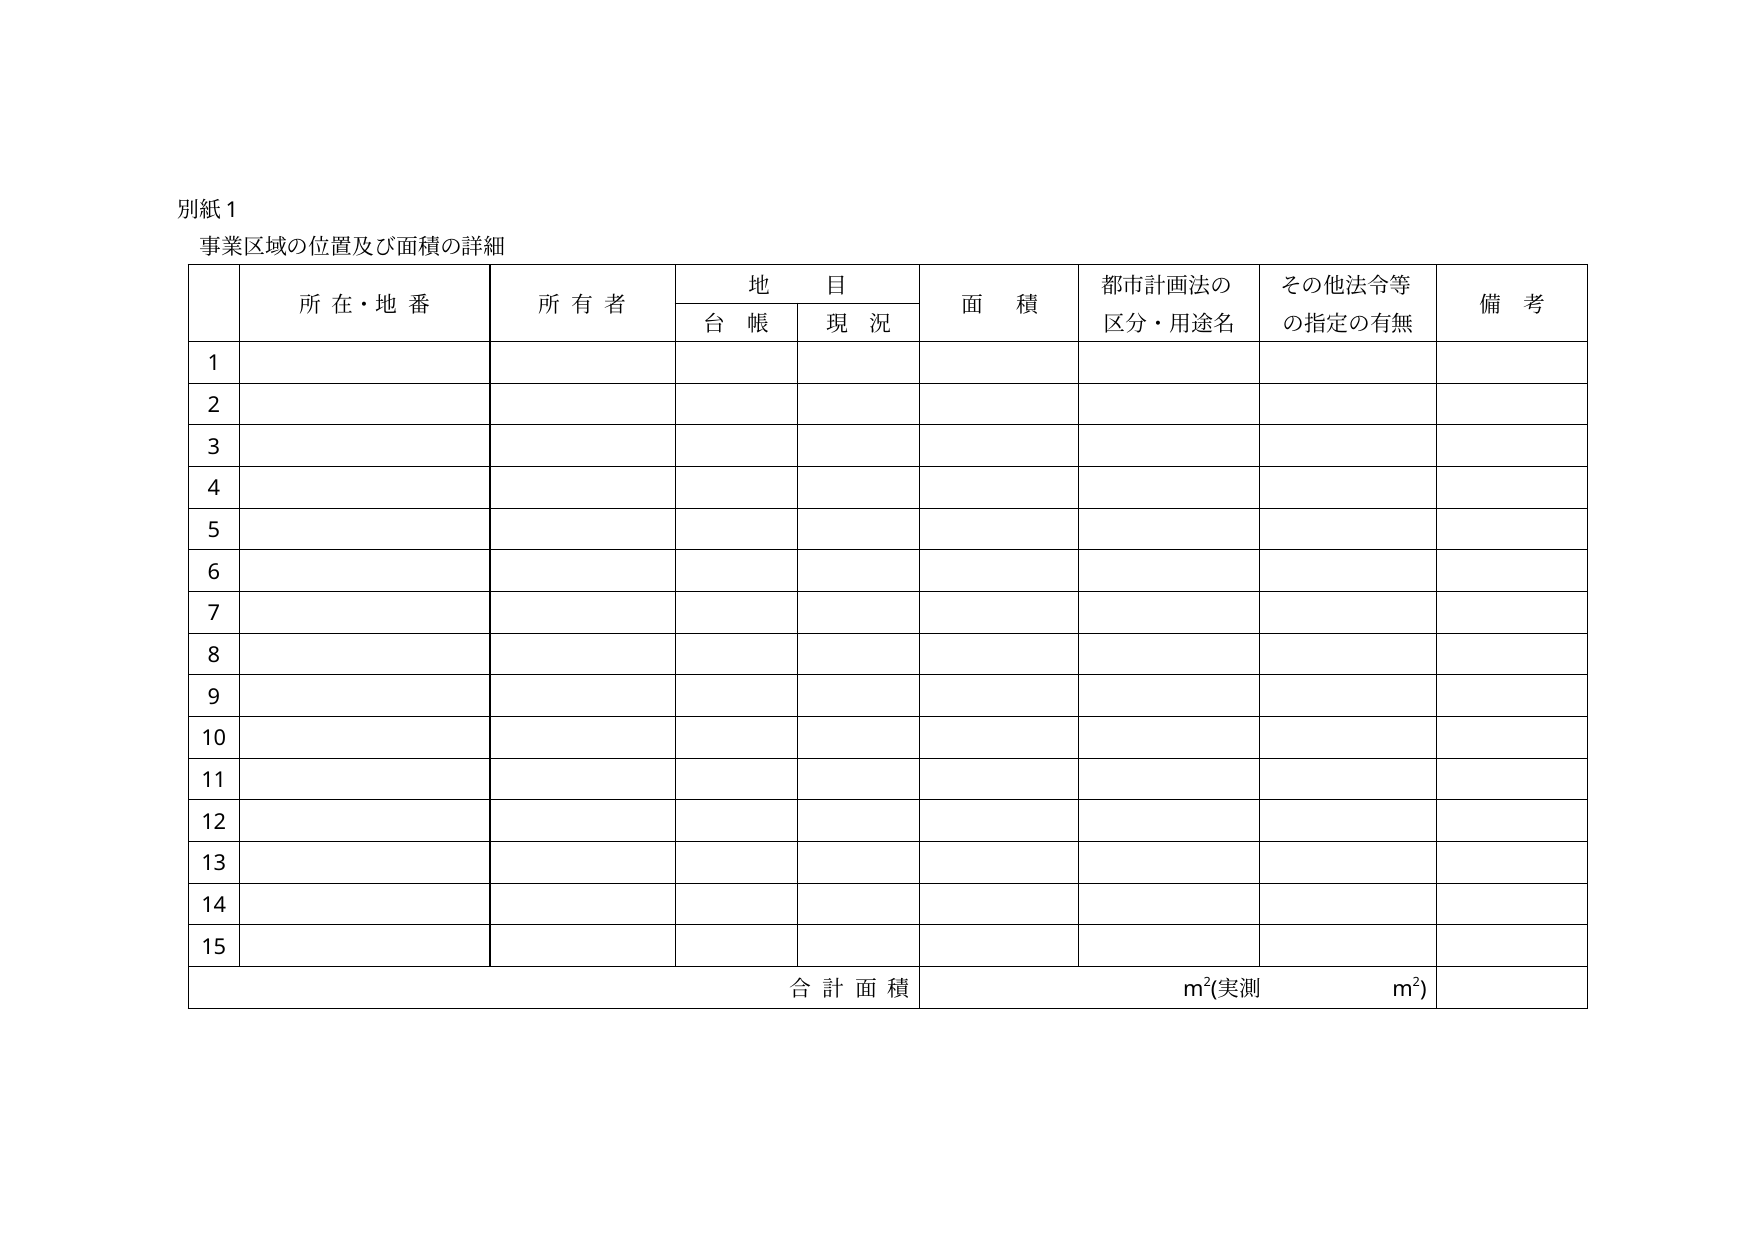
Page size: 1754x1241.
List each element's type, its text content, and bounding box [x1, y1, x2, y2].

table_header その他法令等の指定の有無 [1260, 265, 1436, 341]
table_cell [1260, 634, 1436, 674]
table_header 備考 [1437, 265, 1587, 341]
table_cell [240, 925, 489, 966]
table_cell [798, 592, 919, 633]
table_cell [491, 884, 675, 924]
table_cell [676, 759, 797, 799]
table_cell 14 [189, 884, 239, 924]
table_cell [920, 925, 1078, 966]
table_cell [1437, 675, 1587, 716]
table_cell [798, 342, 919, 383]
table_cell 3 [189, 425, 239, 466]
table_cell [920, 384, 1078, 424]
table_cell [1079, 634, 1259, 674]
table_header [189, 265, 239, 341]
table_cell [798, 884, 919, 924]
table_cell 12 [189, 800, 239, 841]
table_cell [1079, 884, 1259, 924]
table_cell m2(実測 m2) [920, 967, 1436, 1008]
text 別紙1 [177, 189, 1547, 226]
table_cell [798, 717, 919, 758]
table_cell [920, 342, 1078, 383]
table_cell 現況 [798, 304, 919, 341]
table_cell 13 [189, 842, 239, 883]
table_cell [1079, 550, 1259, 591]
table_cell [1437, 425, 1587, 466]
table_cell [491, 800, 675, 841]
table_cell [491, 759, 675, 799]
table_cell [676, 842, 797, 883]
table_cell [920, 675, 1078, 716]
table_cell [240, 592, 489, 633]
table_cell [240, 550, 489, 591]
table_cell [676, 675, 797, 716]
table_cell [491, 592, 675, 633]
table_cell [240, 842, 489, 883]
table_cell [240, 675, 489, 716]
table_cell [920, 592, 1078, 633]
table_cell 11 [189, 759, 239, 799]
table_cell [1260, 342, 1436, 383]
table_cell 9 [189, 675, 239, 716]
table_cell [491, 717, 675, 758]
table_cell [1079, 425, 1259, 466]
table_cell [1079, 467, 1259, 508]
table_cell [920, 425, 1078, 466]
table_cell [920, 884, 1078, 924]
table_cell [240, 800, 489, 841]
table_cell [920, 467, 1078, 508]
table_header 都市計画法の区分・用途名 [1079, 265, 1259, 341]
table_cell [676, 592, 797, 633]
table_cell [920, 842, 1078, 883]
table_cell [491, 509, 675, 549]
table_cell [240, 384, 489, 424]
table_cell [240, 884, 489, 924]
table_cell [1079, 675, 1259, 716]
table_cell 10 [189, 717, 239, 758]
table_cell [1260, 759, 1436, 799]
table_cell [1437, 967, 1587, 1008]
table_cell [1260, 425, 1436, 466]
table_header 地目 [676, 265, 919, 302]
table_cell [1437, 717, 1587, 758]
table_cell [798, 842, 919, 883]
table_cell [1437, 550, 1587, 591]
table_cell [240, 717, 489, 758]
table_cell [1260, 717, 1436, 758]
table_cell 6 [189, 550, 239, 591]
table_cell [920, 550, 1078, 591]
table_cell [1437, 842, 1587, 883]
table_cell 合計面積 [189, 967, 919, 1008]
table_cell [798, 384, 919, 424]
table_cell [240, 342, 489, 383]
table_header 所在・地番 [240, 265, 489, 341]
table_cell [1079, 717, 1259, 758]
table_cell [1079, 800, 1259, 841]
table_cell [920, 717, 1078, 758]
table_cell [798, 509, 919, 549]
table_cell [1437, 384, 1587, 424]
table_cell [676, 509, 797, 549]
table_cell [1437, 592, 1587, 633]
table_cell [798, 425, 919, 466]
table_cell [240, 759, 489, 799]
table_cell [676, 925, 797, 966]
table_cell [798, 759, 919, 799]
table_cell [676, 467, 797, 508]
table_cell [240, 634, 489, 674]
table_cell [676, 342, 797, 383]
table_cell [676, 550, 797, 591]
table_cell 1 [189, 342, 239, 383]
table_cell 4 [189, 467, 239, 508]
table_cell [1260, 925, 1436, 966]
table_cell [491, 550, 675, 591]
table_cell [491, 634, 675, 674]
table_cell 2 [189, 384, 239, 424]
table_cell [676, 425, 797, 466]
table_cell [1260, 800, 1436, 841]
table_cell [240, 425, 489, 466]
table_cell [1079, 925, 1259, 966]
table_cell [240, 509, 489, 549]
table_cell [920, 800, 1078, 841]
table_cell [798, 467, 919, 508]
table_cell [1260, 467, 1436, 508]
table_cell 5 [189, 509, 239, 549]
table_cell [1260, 509, 1436, 549]
table_cell [1079, 384, 1259, 424]
table_cell 15 [189, 925, 239, 966]
table_cell [1260, 884, 1436, 924]
table_cell [1079, 759, 1259, 799]
table_cell 8 [189, 634, 239, 674]
table_cell [1437, 634, 1587, 674]
table_cell [920, 634, 1078, 674]
table_cell [1437, 884, 1587, 924]
table_cell [1437, 925, 1587, 966]
table_cell [798, 550, 919, 591]
table_cell [1079, 509, 1259, 549]
table_cell [676, 884, 797, 924]
table_cell [798, 634, 919, 674]
table_cell [1260, 592, 1436, 633]
table_cell 7 [189, 592, 239, 633]
table_cell [491, 675, 675, 716]
table_cell [491, 384, 675, 424]
table_cell [1260, 842, 1436, 883]
table_cell [1437, 800, 1587, 841]
table_cell [1079, 592, 1259, 633]
table_header 所有者 [491, 265, 675, 341]
table_cell [1260, 550, 1436, 591]
text 事業区域の位置及び面積の詳細 [177, 226, 1547, 264]
table_cell [491, 842, 675, 883]
table_cell [1079, 342, 1259, 383]
table_cell [798, 800, 919, 841]
table_cell [920, 759, 1078, 799]
table_cell 台帳 [676, 304, 797, 341]
table_cell [1437, 759, 1587, 799]
table_cell [491, 342, 675, 383]
table_cell [1079, 842, 1259, 883]
table_header 面積 [920, 265, 1078, 341]
table_cell [798, 925, 919, 966]
table_cell [1437, 342, 1587, 383]
table_cell [798, 675, 919, 716]
table_cell [676, 717, 797, 758]
table_cell [1260, 675, 1436, 716]
table_cell [491, 467, 675, 508]
table_cell [491, 925, 675, 966]
table_cell [676, 384, 797, 424]
table_cell [1260, 384, 1436, 424]
table_cell [1437, 509, 1587, 549]
table_cell [676, 800, 797, 841]
table_cell [676, 634, 797, 674]
table_cell [491, 425, 675, 466]
table_cell [240, 467, 489, 508]
table_cell [1437, 467, 1587, 508]
table_cell [920, 509, 1078, 549]
